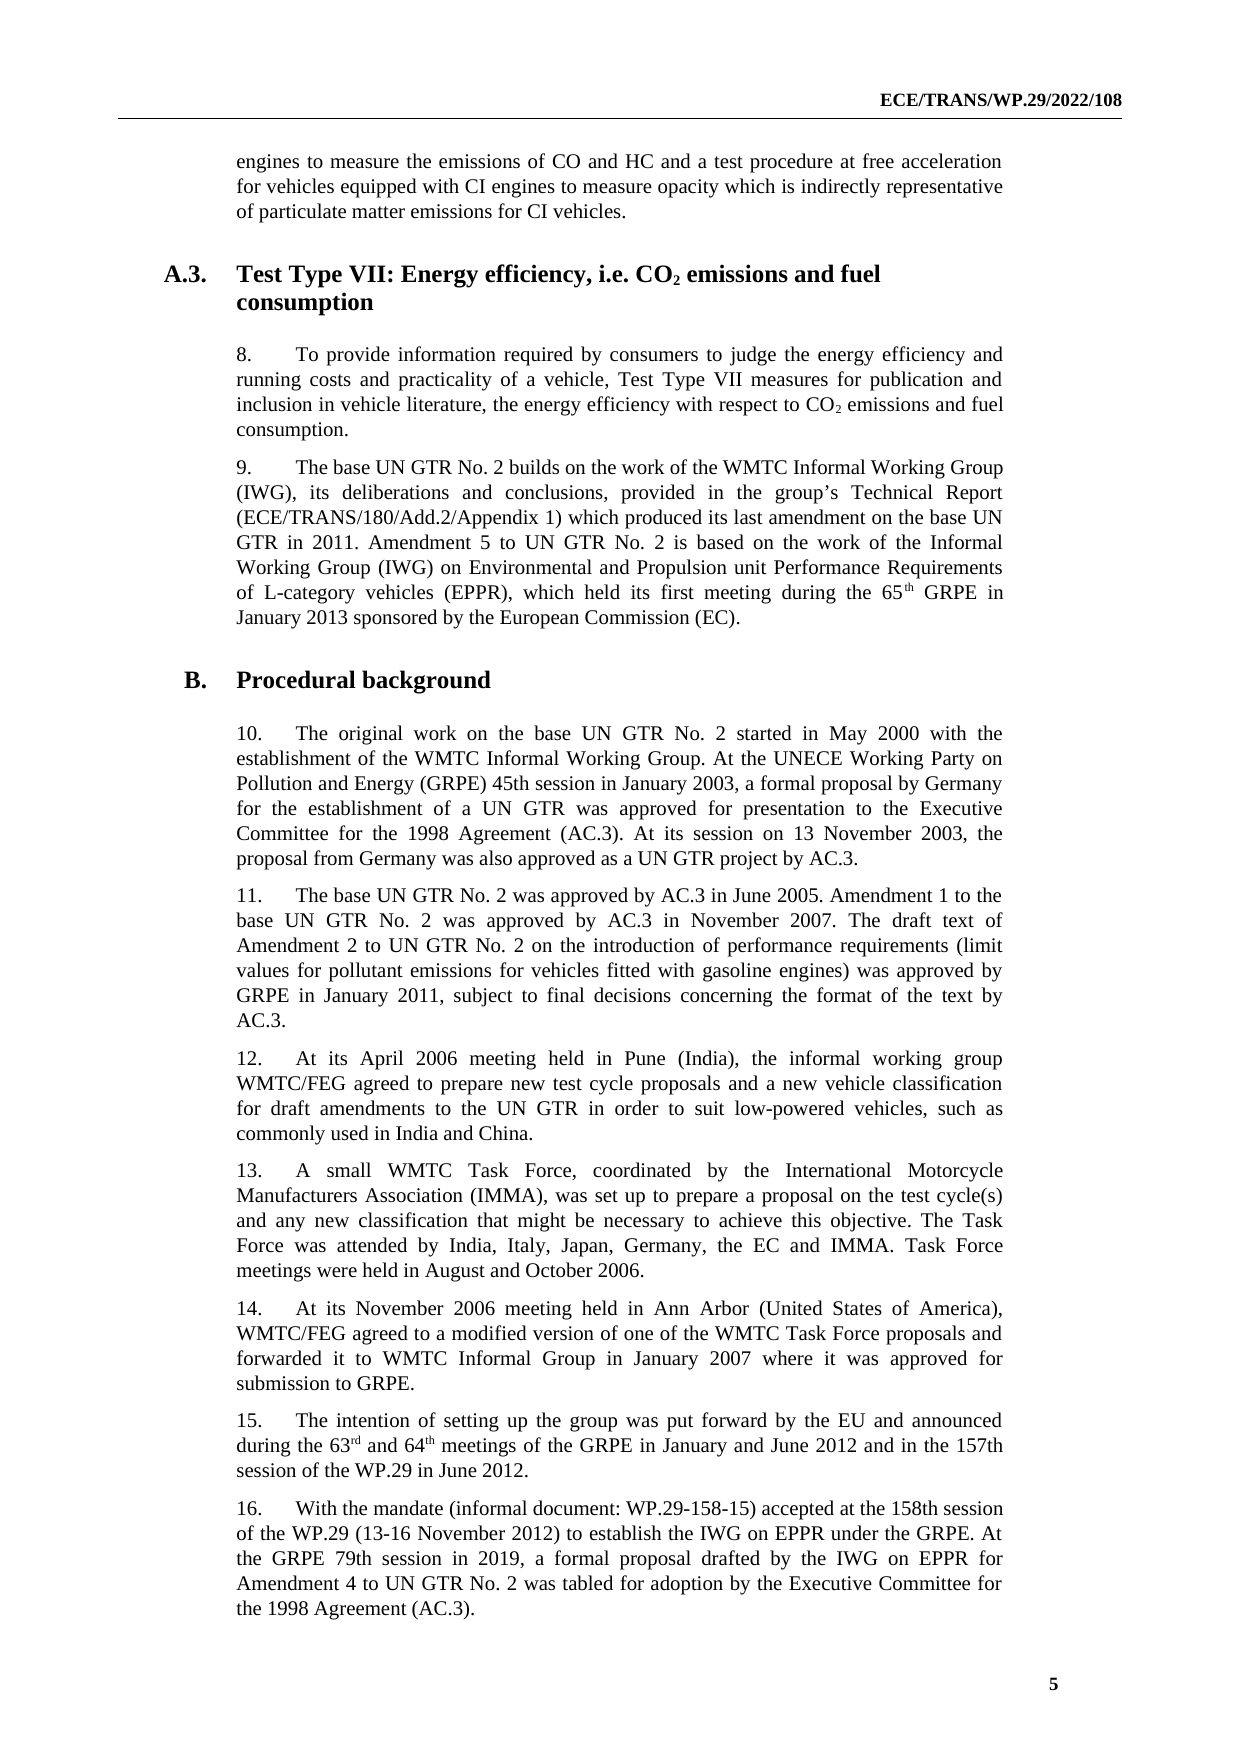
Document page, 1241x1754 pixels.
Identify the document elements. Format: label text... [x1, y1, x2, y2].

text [236, 148, 1004, 223]
text 11. The base UN GTR No. 2 was approved by AC.3 in June 2005. Amendment 1 to the base UN GTR No. 2 was approved by AC.3 in November 2007. The draft text of Amendment 2 to UN GTR No. 2 on the introduction of performance requirements (limit values for pollutant emissions for vehicles fitted with gasoline engines) was approved by GRPE in January 2011, subject to final decisions concerning the format of the text by AC.3. [236, 882, 1004, 1032]
text A.3. Test Type VII: Energy efficiency, i.e. CO2 emissions and fuel consumption [118, 260, 1004, 316]
text 12. At its April 2006 meeting held in Pune (India), the informal working group WMTC/FEG agreed to prepare new test cycle proposals and a new vehicle classification for draft amendments to the UN GTR in order to suit low-powered vehicles, such as commonly used in India and China. [236, 1044, 1004, 1144]
text 14. At its November 2006 meeting held in Ann Arbor (United States of America), WMTC/FEG agreed to a modified version of one of the WMTC Task Force proposals and forwarded it to WMTC Informal Group in January 2007 where it was approved for submission to GRPE. [236, 1294, 1004, 1394]
text 15. The intention of setting up the group was put forward by the EU and announced during the 63rd and 64th meetings of the GRPE in January and June 2012 and in the 157th session of the WP.29 in June 2012. [236, 1407, 1004, 1482]
text 8. To provide information required by consumers to judge the energy efficiency and running costs and practicality of a vehicle, Test Type VII measures for publication and inclusion in vehicle literature, the energy efficiency with respect to CO2 emissions and fuel consumption. [236, 341, 1004, 441]
text 13. A small WMTC Task Force, coordinated by the International Motorcycle Manufacturers Association (IMMA), was set up to prepare a proposal on the test cycle(s) and any new classification that might be necessary to achieve this objective. The Task Force was attended by India, Italy, Japan, Germany, the EC and IMMA. Task Force meetings were held in August and October 2006. [236, 1157, 1004, 1282]
text B. Procedural background [118, 666, 1004, 694]
text 10. The original work on the base UN GTR No. 2 started in May 2000 with the establishment of the WMTC Informal Working Group. At the UNECE Working Party on Pollution and Energy (GRPE) 45th session in January 2003, a formal proposal by Germany for the establishment of a UN GTR was approved for presentation to the Executive Committee for the 1998 Agreement (AC.3). At its session on 13 November 2003, the proposal from Germany was also approved as a UN GTR project by AC.3. [236, 719, 1004, 869]
text 16. With the mandate (informal document: WP.29-158-15) accepted at the 158th session of the WP.29 (13-16 November 2012) to establish the IWG on EPPR under the GRPE. At the GRPE 79th session in 2019, a formal proposal drafted by the IWG on EPPR for Amendment 4 to UN GTR No. 2 was tabled for adoption by the Executive Committee for the 1998 Agreement (AC.3). [236, 1494, 1004, 1619]
text 9. The base UN GTR No. 2 builds on the work of the WMTC Informal Working Group (IWG), its deliberations and conclusions, provided in the group’s Technical Report (ECE/TRANS/180/Add.2/Appendix 1) which produced its last amendment on the base UN GTR in 2011. Amendment 5 to UN GTR No. 2 is based on the work of the Informal Working Group (IWG) on Environmental and Propulsion unit Performance Requirements of L-category vehicles (EPPR), which held its first meeting during the 65th GRPE in January 2013 sponsored by the European Commission (EC). [236, 454, 1004, 629]
